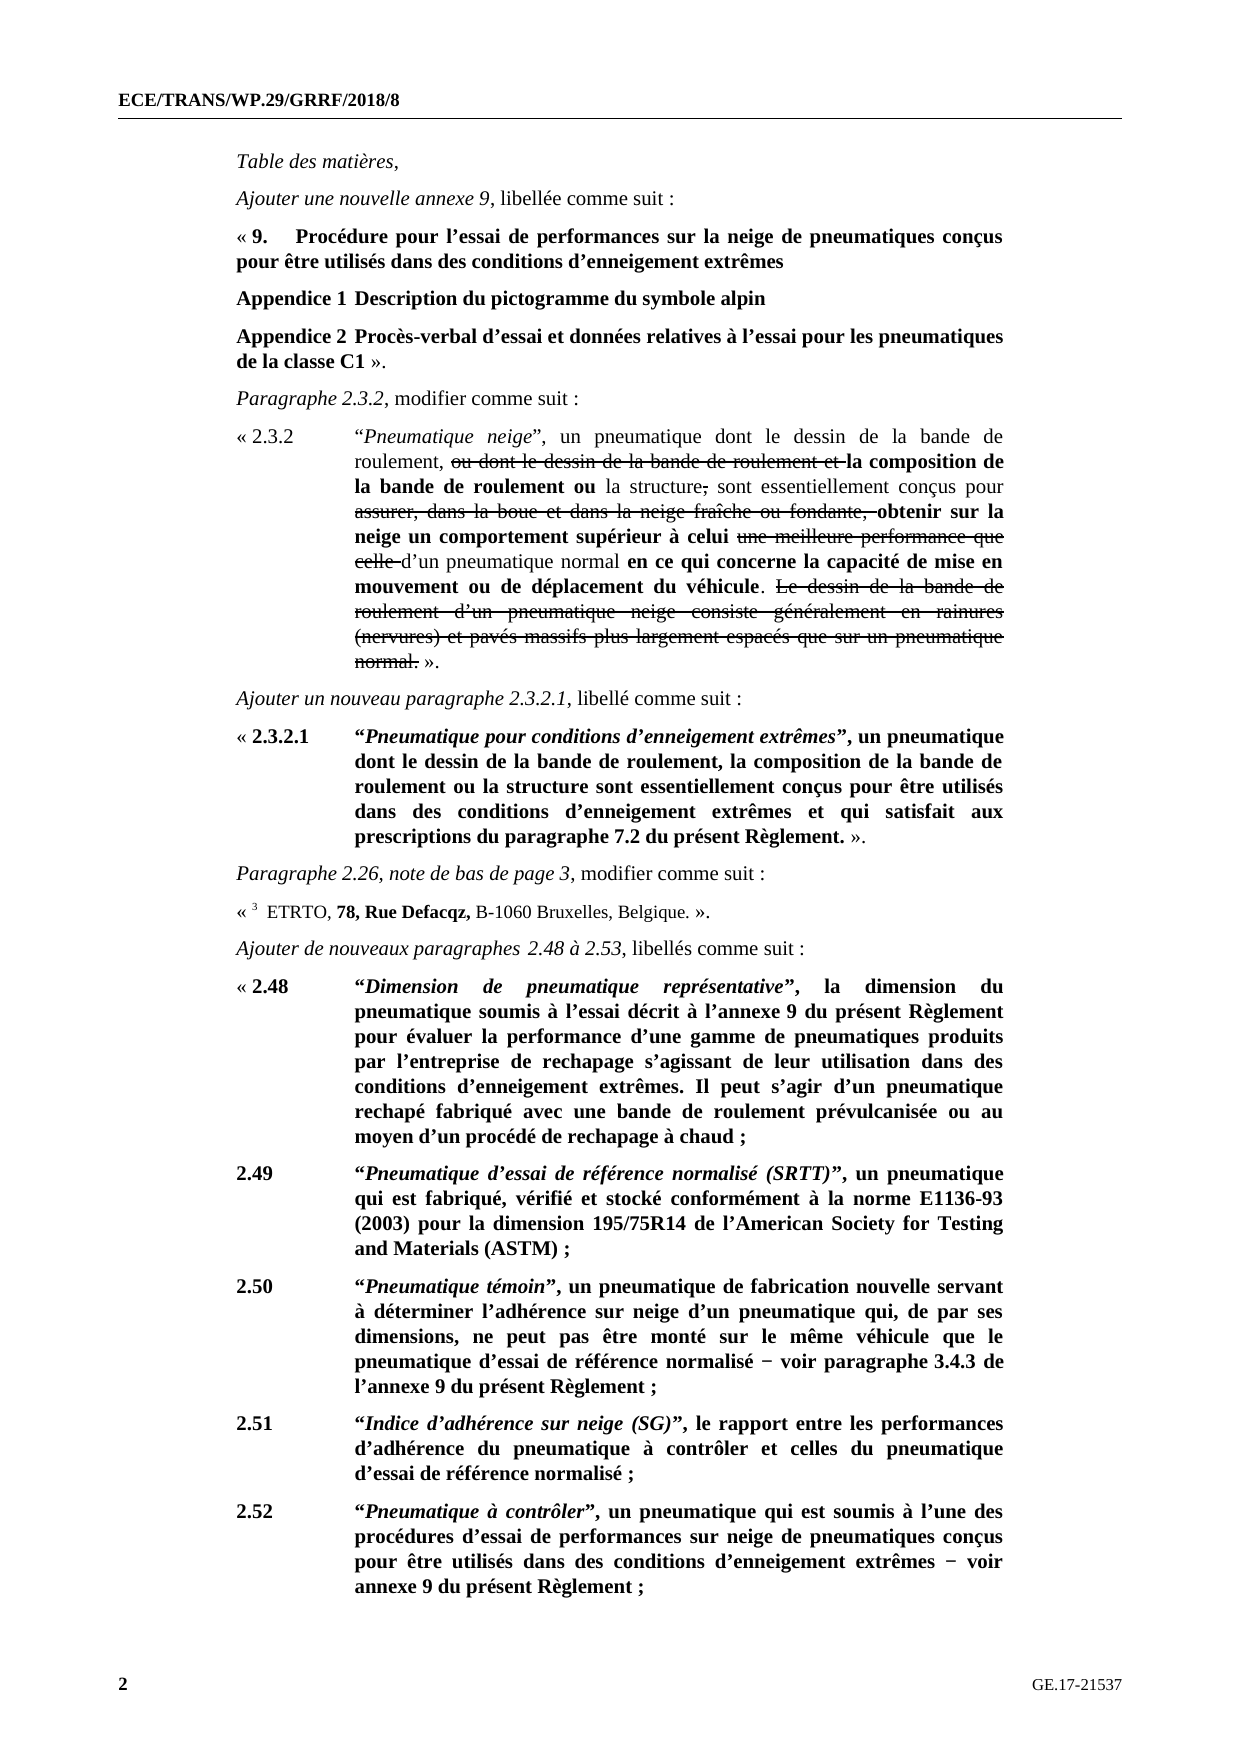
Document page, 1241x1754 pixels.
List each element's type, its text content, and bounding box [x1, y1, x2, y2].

text « 9. Procédure pour l’essai de performances sur la neige de pneumatiques conçus pour être utilisés dans des conditions d’enneigement extrêmes [236, 223, 1004, 273]
text Appendice 2 Procès-verbal d’essai et données relatives à l’essai pour les pneumatiques de la classe C1 ». [236, 323, 1004, 373]
text « 2.3.2 “Pneumatique neige”, un pneumatique dont le dessin de la bande de roulement, ou dont le dessin de la bande de roulement et la composition de la bande de roulement ou la structure, sont essentiellement conçus pour assurer, dans la boue et dans la neige fraîche ou fondante, obtenir sur la neige un comportement supérieur à celui une meilleure performance que celle d’un pneumatique normal en ce qui concerne la capacité de mise en mouvement ou de déplacement du véhicule. Le dessin de la bande de roulement d’un pneumatique neige consiste généralement en rainures (nervures) et pavés massifs plus largement espacés que sur un pneumatique normal. ». [236, 423, 1004, 673]
text « 2.48 “Dimension de pneumatique représentative”, la dimension du pneumatique soumis à l’essai décrit à l’annexe 9 du présent Règlement pour évaluer la performance d’une gamme de pneumatiques produits par l’entreprise de rechapage s’agissant de leur utilisation dans des conditions d’enneigement extrêmes. Il peut s’agir d’un pneumatique rechapé fabriqué avec une bande de roulement prévulcanisée ou au moyen d’un procédé de rechapage à chaud ; [236, 973, 1004, 1148]
text Ajouter de nouveaux paragraphes 2.48 à 2.53, libellés comme suit : [236, 935, 1004, 960]
text « 2.3.2.1 “Pneumatique pour conditions d’enneigement extrêmes”, un pneumatique dont le dessin de la bande de roulement, la composition de la bande de roulement ou la structure sont essentiellement conçus pour être utilisés dans des conditions d’enneigement extrêmes et qui satisfait aux prescriptions du paragraphe 7.2 du présent Règlement. ». [236, 723, 1004, 848]
text Table des matières, [236, 148, 1004, 173]
text Paragraphe 2.26, note de bas de page 3, modifier comme suit : [236, 860, 1004, 885]
text 2.51 “Indice d’adhérence sur neige (SG)”, le rapport entre les performances d’adhérence du pneumatique à contrôler et celles du pneumatique d’essai de référence normalisé ; [236, 1410, 1004, 1485]
text Appendice 1 Description du pictogramme du symbole alpin [236, 285, 1004, 310]
text 2.52 “Pneumatique à contrôler”, un pneumatique qui est soumis à l’une des procédures d’essai de performances sur neige de pneumatiques conçus pour être utilisés dans des conditions d’enneigement extrêmes − voir annexe 9 du présent Règlement ; [236, 1498, 1004, 1598]
text « 3 ETRTO, 78, Rue Defacqz, B-1060 Bruxelles, Belgique. ». [236, 898, 1004, 923]
text 2.50 “Pneumatique témoin”, un pneumatique de fabrication nouvelle servant à déterminer l’adhérence sur neige d’un pneumatique qui, de par ses dimensions, ne peut pas être monté sur le même véhicule que le pneumatique d’essai de référence normalisé − voir paragraphe 3.4.3 de l’annexe 9 du présent Règlement ; [236, 1273, 1004, 1398]
text Paragraphe 2.3.2, modifier comme suit : [236, 385, 1004, 410]
text Ajouter une nouvelle annexe 9, libellée comme suit : [236, 185, 1004, 210]
text Ajouter un nouveau paragraphe 2.3.2.1, libellé comme suit : [236, 685, 1004, 710]
text 2.49 “Pneumatique d’essai de référence normalisé (SRTT)”, un pneumatique qui est fabriqué, vérifié et stocké conformément à la norme E1136-93 (2003) pour la dimension 195/75R14 de l’American Society for Testing and Materials (ASTM) ; [236, 1160, 1004, 1260]
